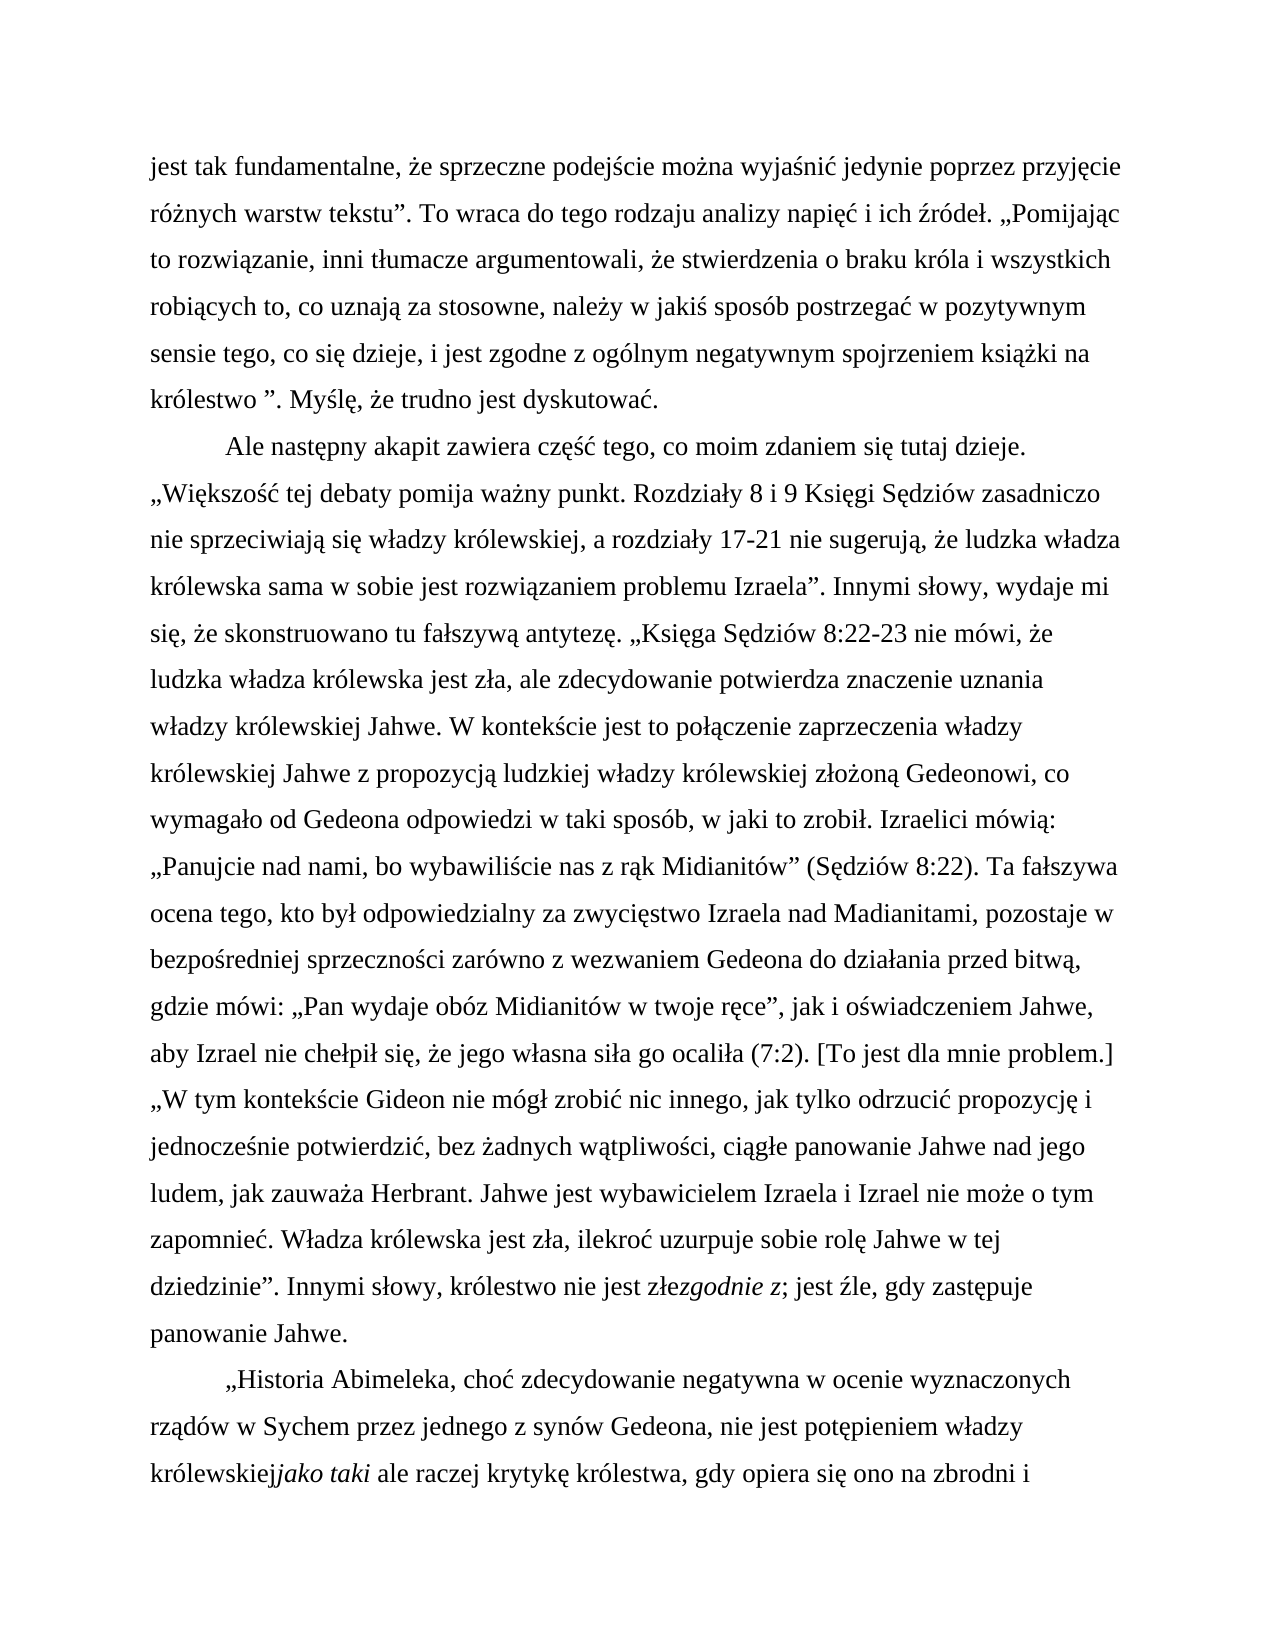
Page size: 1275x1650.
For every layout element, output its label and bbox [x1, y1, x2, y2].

text [150, 150, 1125, 1488]
